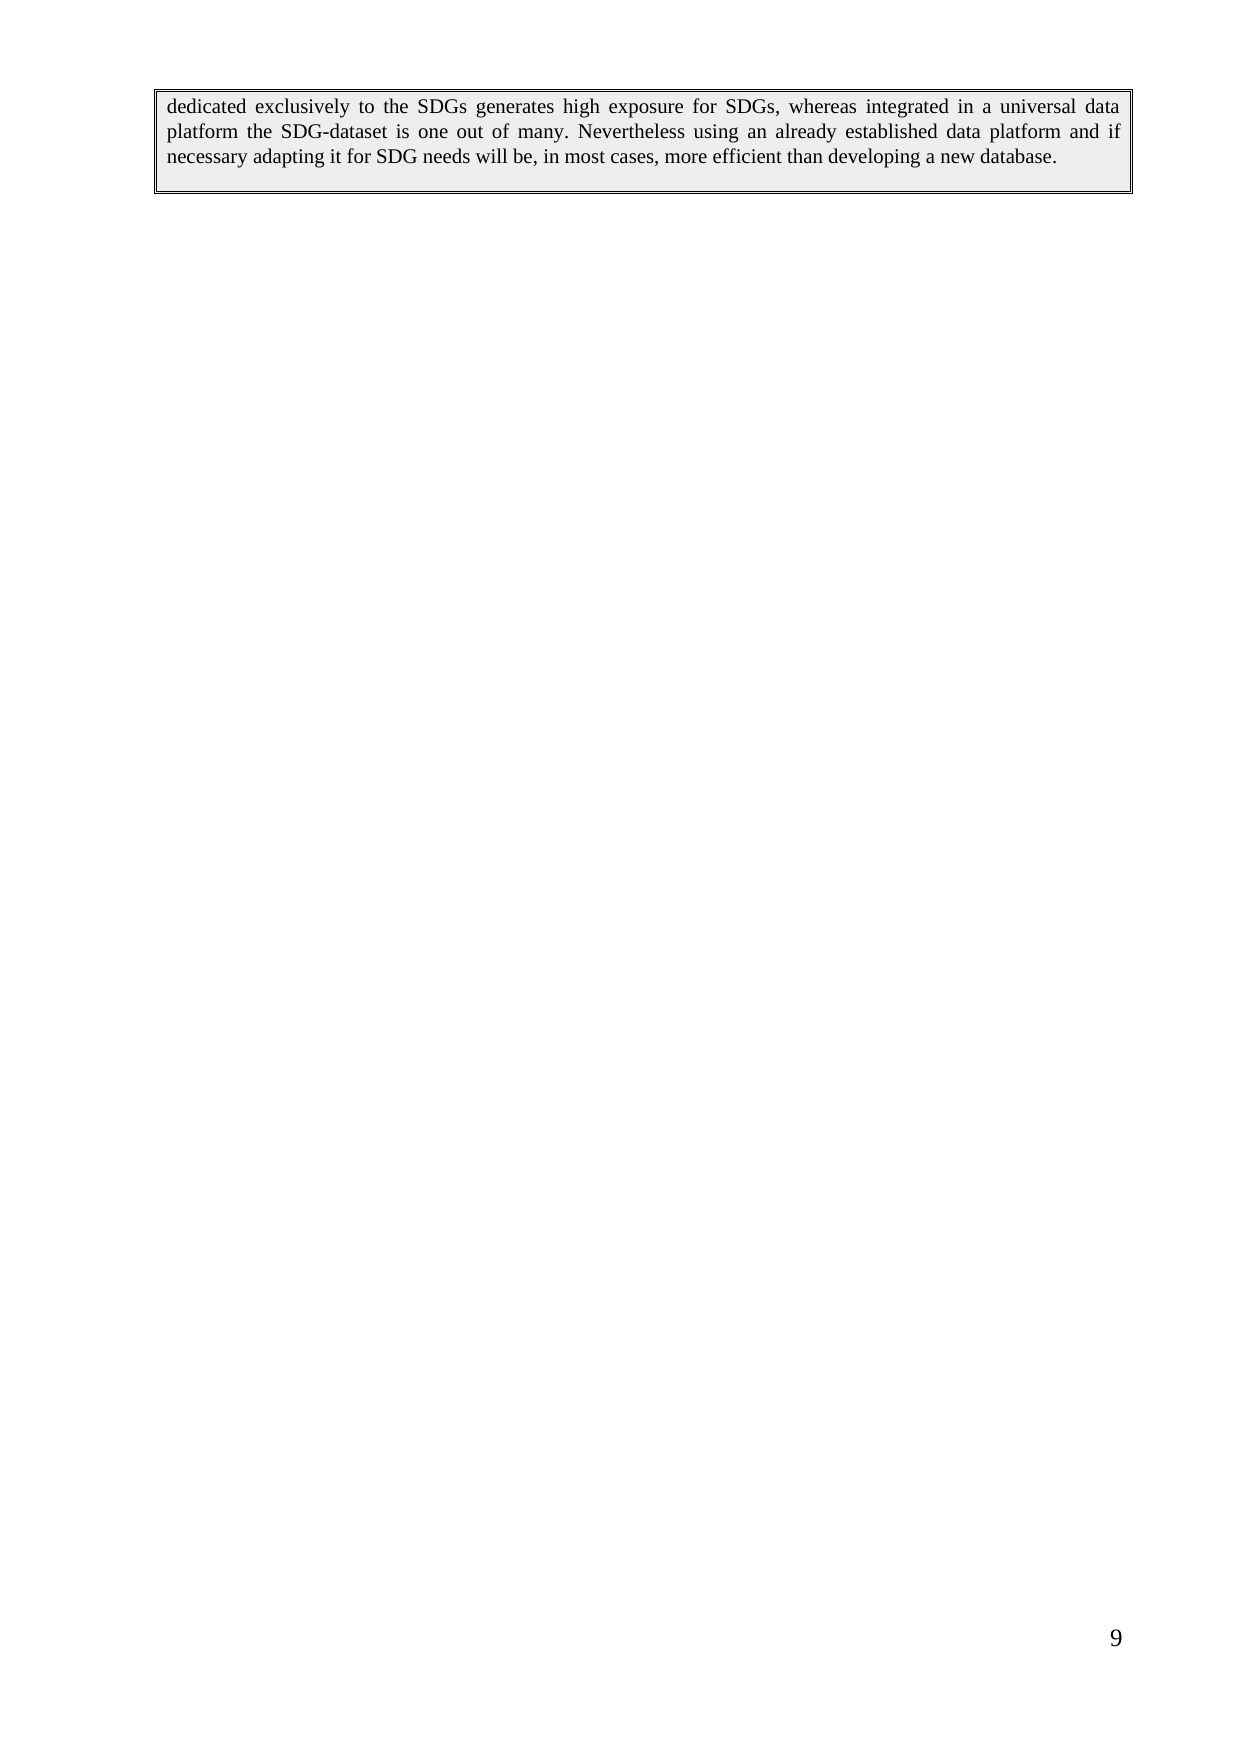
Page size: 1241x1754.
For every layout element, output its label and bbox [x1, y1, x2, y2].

text [157, 92, 1130, 191]
